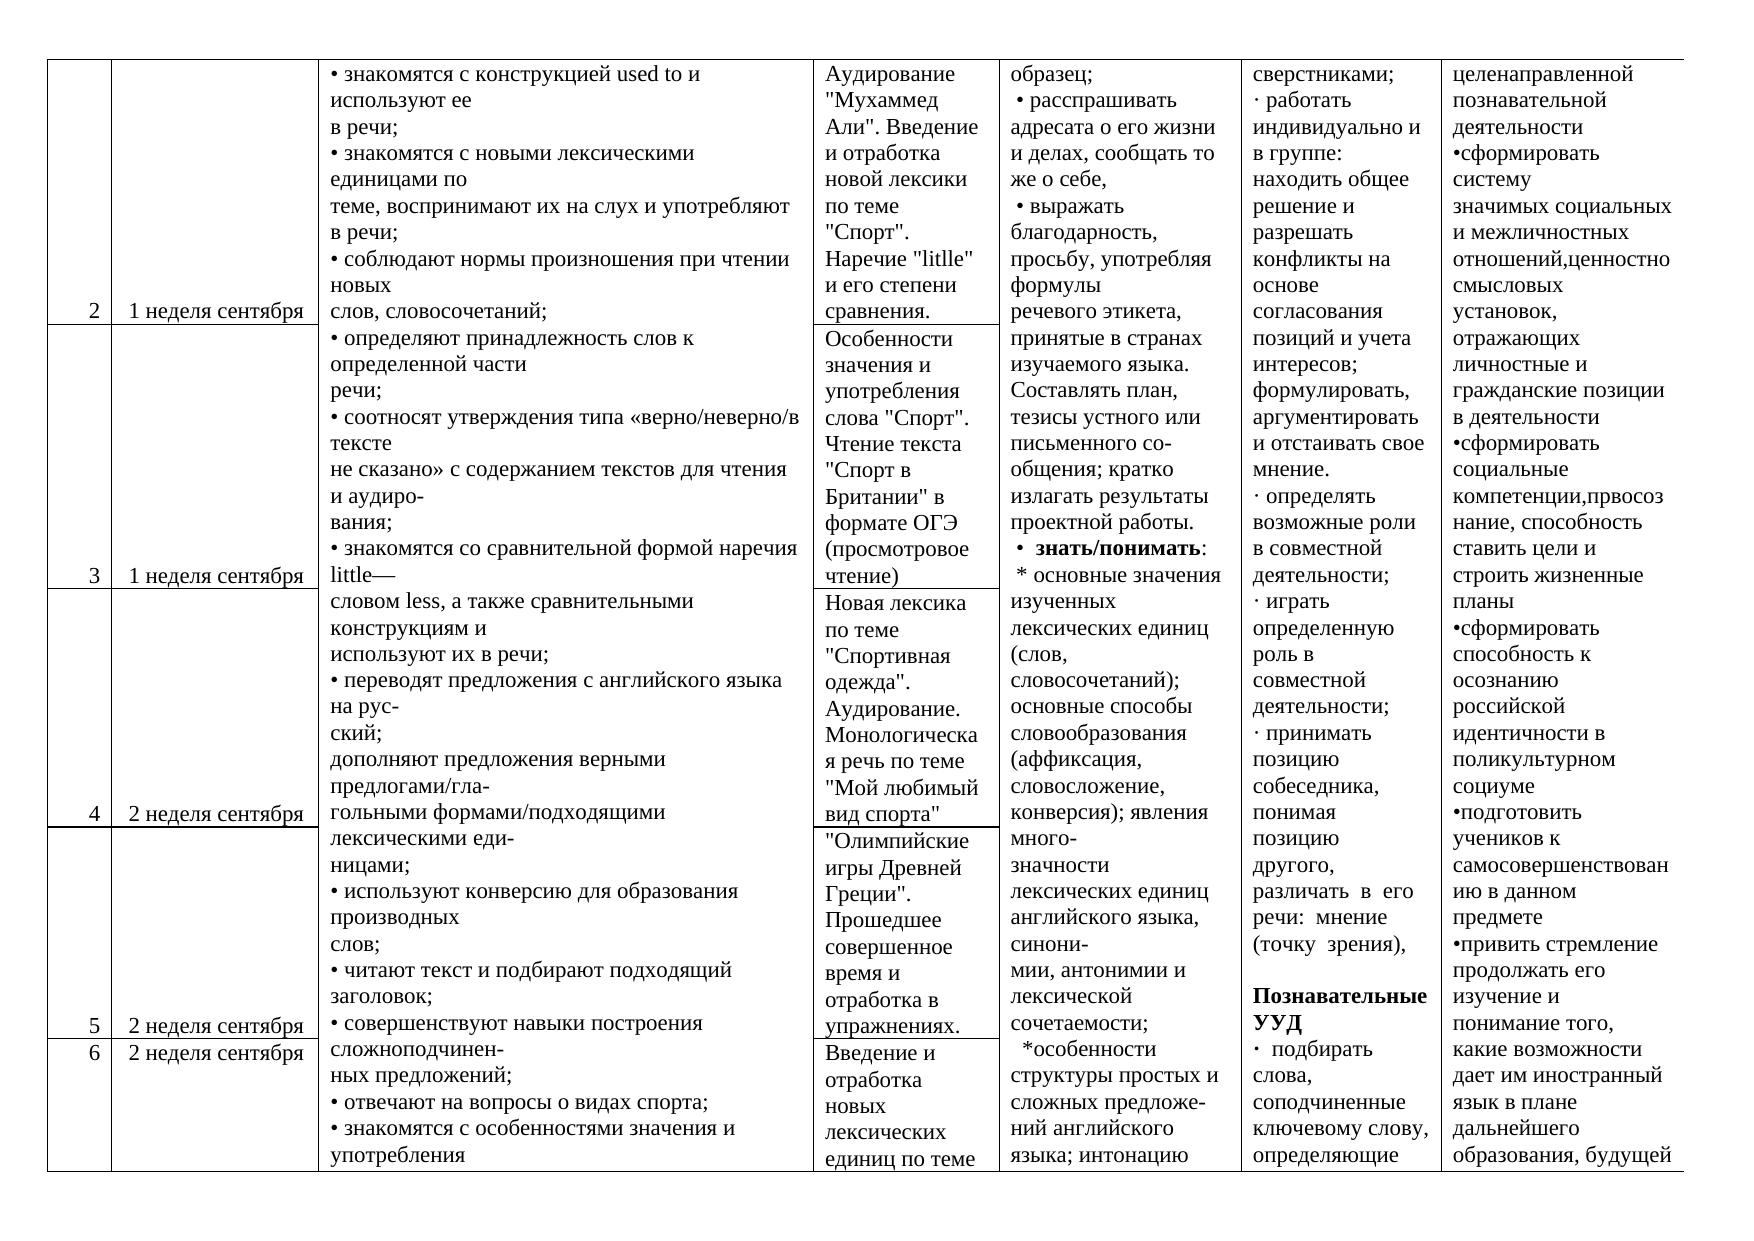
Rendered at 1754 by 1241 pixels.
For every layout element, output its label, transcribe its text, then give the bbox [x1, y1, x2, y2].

table_cell "Олимпийские игры Древней Греции". Прошедшее совершенное время и отработка в упражнениях. [814, 828, 999, 1038]
table_cell 2 неделя сентября [112, 589, 318, 826]
table_cell 2 [48, 60, 111, 324]
table_cell 2 неделя сентября [112, 828, 318, 1038]
table_cell 2 неделя сентября [112, 1039, 318, 1171]
table_cell Особенности значения и употребления слова "Спорт". Чтение текста "Спорт в Британии" в формате ОГЭ (просмотровое чтение) [814, 325, 999, 588]
table_cell 3 [48, 325, 111, 588]
table_cell 6 [48, 1039, 111, 1171]
table_cell 1 неделя сентября [112, 60, 318, 324]
table_cell Аудирование "Мухаммед Али". Введение и отработка новой лексики по теме "Спорт". Наречие "litlle" и его степени сравнения. [814, 60, 999, 324]
table_cell 4 [48, 589, 111, 826]
table_cell 5 [48, 828, 111, 1038]
table_cell Новая лексика по теме "Спортивная одежда". Аудирование. Монологическая речь по теме "Мой любимый вид спорта" [814, 589, 999, 826]
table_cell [814, 1039, 999, 1171]
table_cell 1 неделя сентября [112, 325, 318, 588]
